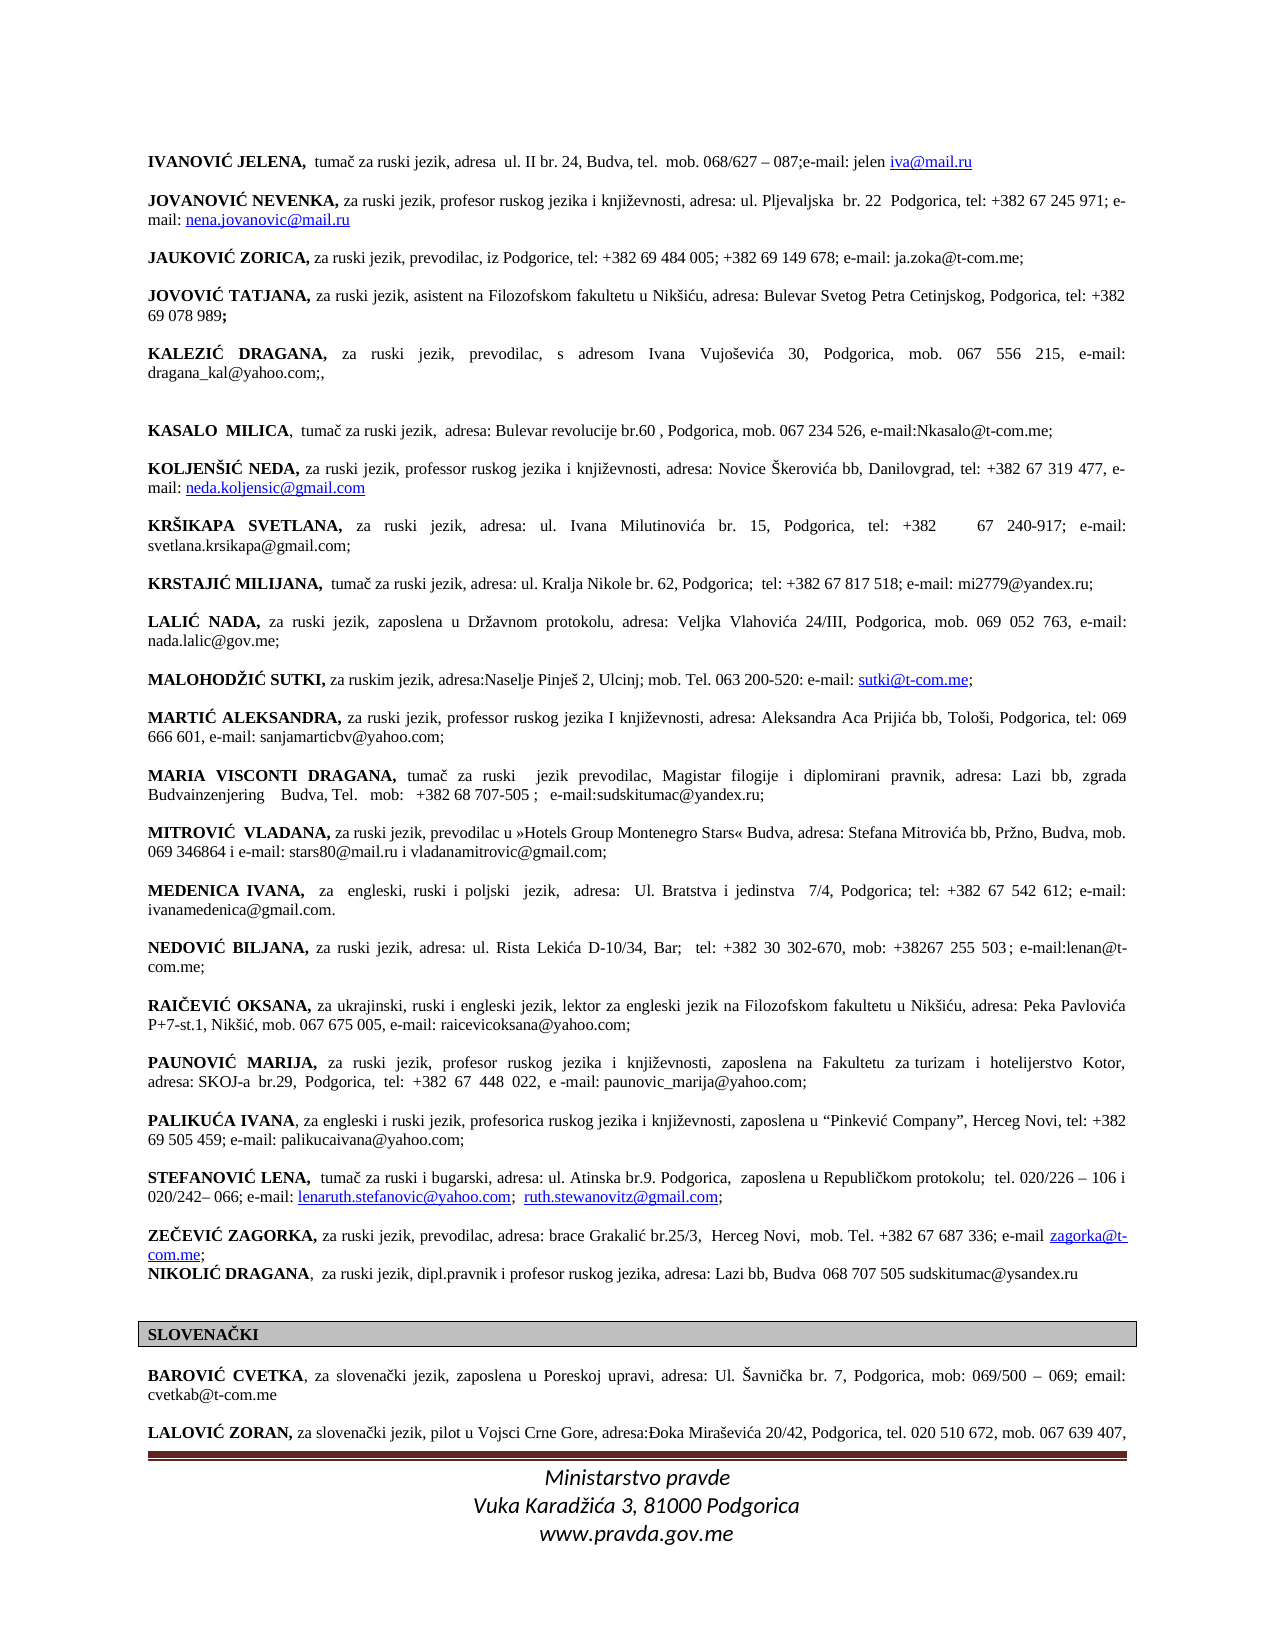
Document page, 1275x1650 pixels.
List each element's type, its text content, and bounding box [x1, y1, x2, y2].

text ZEČEVIĆ ZAGORKA, za ruski jezik, prevodilac, adresa: brace Grakalić br.25/3, Herceg Novi, mob. Tel. +382 67 687 336; e-mail zagorka@t-com.me; [148, 1225, 1127, 1264]
text KRŠIKAPA SVETLANA, za ruski jezik, adresa: ul. Ivana Milutinovića br. 15, Podgorica, tel: +382 67 240-917; e-mail: svetlana.krsikapa@gmail.com; [148, 516, 1127, 554]
text MALOHODŽIĆ SUTKI, za ruskim jezik, adresa:Naselje Pinješ 2, Ulcinj; mob. Tel. 063 200-520: e-mail: sutki@t-com.me; [148, 669, 1127, 689]
text KRSTAJIĆ MILIJANA, tumač za ruski jezik, adresa: ul. Kralja Nikole br. 62, Podgorica; tel: +382 67 817 518; e-mail: mi2779@yandex.ru; [148, 574, 1127, 593]
text JAUKOVIĆ ZORICA, za ruski jezik, prevodilac, iz Podgorice, tel: +382 69 484 005; +382 69 149 678; e-mail: ja.zoka@t-com.me; [148, 248, 1127, 267]
text JOVANOVIĆ NEVENKA, za ruski jezik, profesor ruskog jezika i književnosti, adresa: ul. Pljevaljska br. 22 Podgorica, tel: +382 67 245 971; e-mail: nena.jovanovic@mail.ru [148, 190, 1127, 229]
text KOLJENŠIĆ NEDA, za ruski jezik, professor ruskog jezika i književnosti, adresa: Novice Škerovića bb, Danilovgrad, tel: +382 67 319 477, e-mail: neda.koljensic@gmail.com [148, 459, 1127, 497]
text JOVOVIĆ TATJANA, za ruski jezik, asistent na Filozofskom fakultetu u Nikšiću, adresa: Bulevar Svetog Petra Cetinjskog, Podgorica, tel: +382 69 078 989; [148, 286, 1127, 324]
text KASALO MILICA, tumač za ruski jezik, adresa: Bulevar revolucije br.60 , Podgorica, mob. 067 234 526, e-mail:Nkasalo@t-com.me; [148, 420, 1127, 439]
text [148, 1423, 1127, 1442]
text KALEZIĆ DRAGANA, za ruski jezik, prevodilac, s adresom Ivana Vujoševića 30, Podgorica, mob. 067 556 215, e-mail: dragana_kal@yahoo.com;, [148, 344, 1127, 382]
text IVANOVIĆ JELENA, tumač za ruski jezik, adresa ul. II br. 24, Budva, tel. mob. 068/627 – 087;e-mail: jelen iva@mail.ru [148, 152, 1127, 171]
text MARIA VISCONTI DRAGANA, tumač za ruski jezik prevodilac, Magistar filogije i diplomirani pravnik, adresa: Lazi bb, zgrada Budvainzenjering Budva, Tel. mob: +382 68 707-505 ; e-mail:sudskitumac@yandex.ru; [148, 765, 1127, 804]
text STEFANOVIĆ LENA, tumač za ruski i bugarski, adresa: ul. Atinska br.9. Podgorica, zaposlena u Republičkom protokolu; tel. 020/226 – 106 i 020/242– 066; e-mail: lenaruth.stefanovic@yahoo.com; ruth.stewanovitz@gmail.com; [148, 1168, 1127, 1206]
text NIKOLIĆ DRAGANA, za ruski jezik, dipl.pravnik i profesor ruskog jezika, adresa: Lazi bb, Budva 068 707 505 sudskitumac@ysandex.ru [148, 1264, 1127, 1321]
text NEDOVIĆ BILJANA, za ruski jezik, adresa: ul. Rista Lekića D-10/34, Bar; tel: +382 30 302-670, mob: +38267 255 503; e-mail:lenan@t-com.me; [148, 938, 1127, 976]
text MITROVIĆ VLADANA, za ruski jezik, prevodilac u »Hotels Group Montenegro Stars« Budva, adresa: Stefana Mitrovića bb, Pržno, Budva, mob. 069 346864 i e-mail: stars80@mail.ru i vladanamitrovic@gmail.com; [148, 823, 1127, 861]
text BAROVIĆ CVETKA, za slovenački jezik, zaposlena u Poreskoj upravi, adresa: Ul. Šavnička br. 7, Podgorica, mob: 069/500 – 069; email: cvetkab@t-com.me [148, 1366, 1127, 1404]
text SLOVENAČKI [139, 1322, 1136, 1346]
text PALIKUĆA IVANA, za engleski i ruski jezik, profesorica ruskog jezika i književnosti, zaposlena u “Pinkević Company”, Herceg Novi, tel: +382 69 505 459; e-mail: palikucaivana@yahoo.com; [148, 1110, 1127, 1149]
text LALIĆ NADA, za ruski jezik, zaposlena u Državnom protokolu, adresa: Veljka Vlahovića 24/III, Podgorica, mob. 069 052 763, e-mail: nada.lalic@gov.me; [148, 612, 1127, 650]
text PAUNOVIĆ MARIJA, za ruski jezik, profesor ruskog jezika i književnosti, zaposlena na Fakultetu za turizam i hotelijerstvo Kotor, adresa: SKOJ-a br.29, Podgorica, tel: +382 67 448 022, e -mail: paunovic_marija@yahoo.com; [148, 1053, 1127, 1091]
text RAIČEVIĆ OKSANA, za ukrajinski, ruski i engleski jezik, lektor za engleski jezik na Filozofskom fakultetu u Nikšiću, adresa: Peka Pavlovića P+7-st.1, Nikšić, mob. 067 675 005, e-mail: raicevicoksana@yahoo.com; [148, 995, 1127, 1034]
text MEDENICA IVANA, za engleski, ruski i poljski jezik, adresa: Ul. Bratstva i jedinstva 7/4, Podgorica; tel: +382 67 542 612; e-mail: ivanamedenica@gmail.com. [148, 880, 1127, 919]
text MARTIĆ ALEKSANDRA, za ruski jezik, professor ruskog jezika I književnosti, adresa: Aleksandra Aca Prijića bb, Tološi, Podgorica, tel: 069 666 601, e-mail: sanjamarticbv@yahoo.com; [148, 708, 1127, 746]
